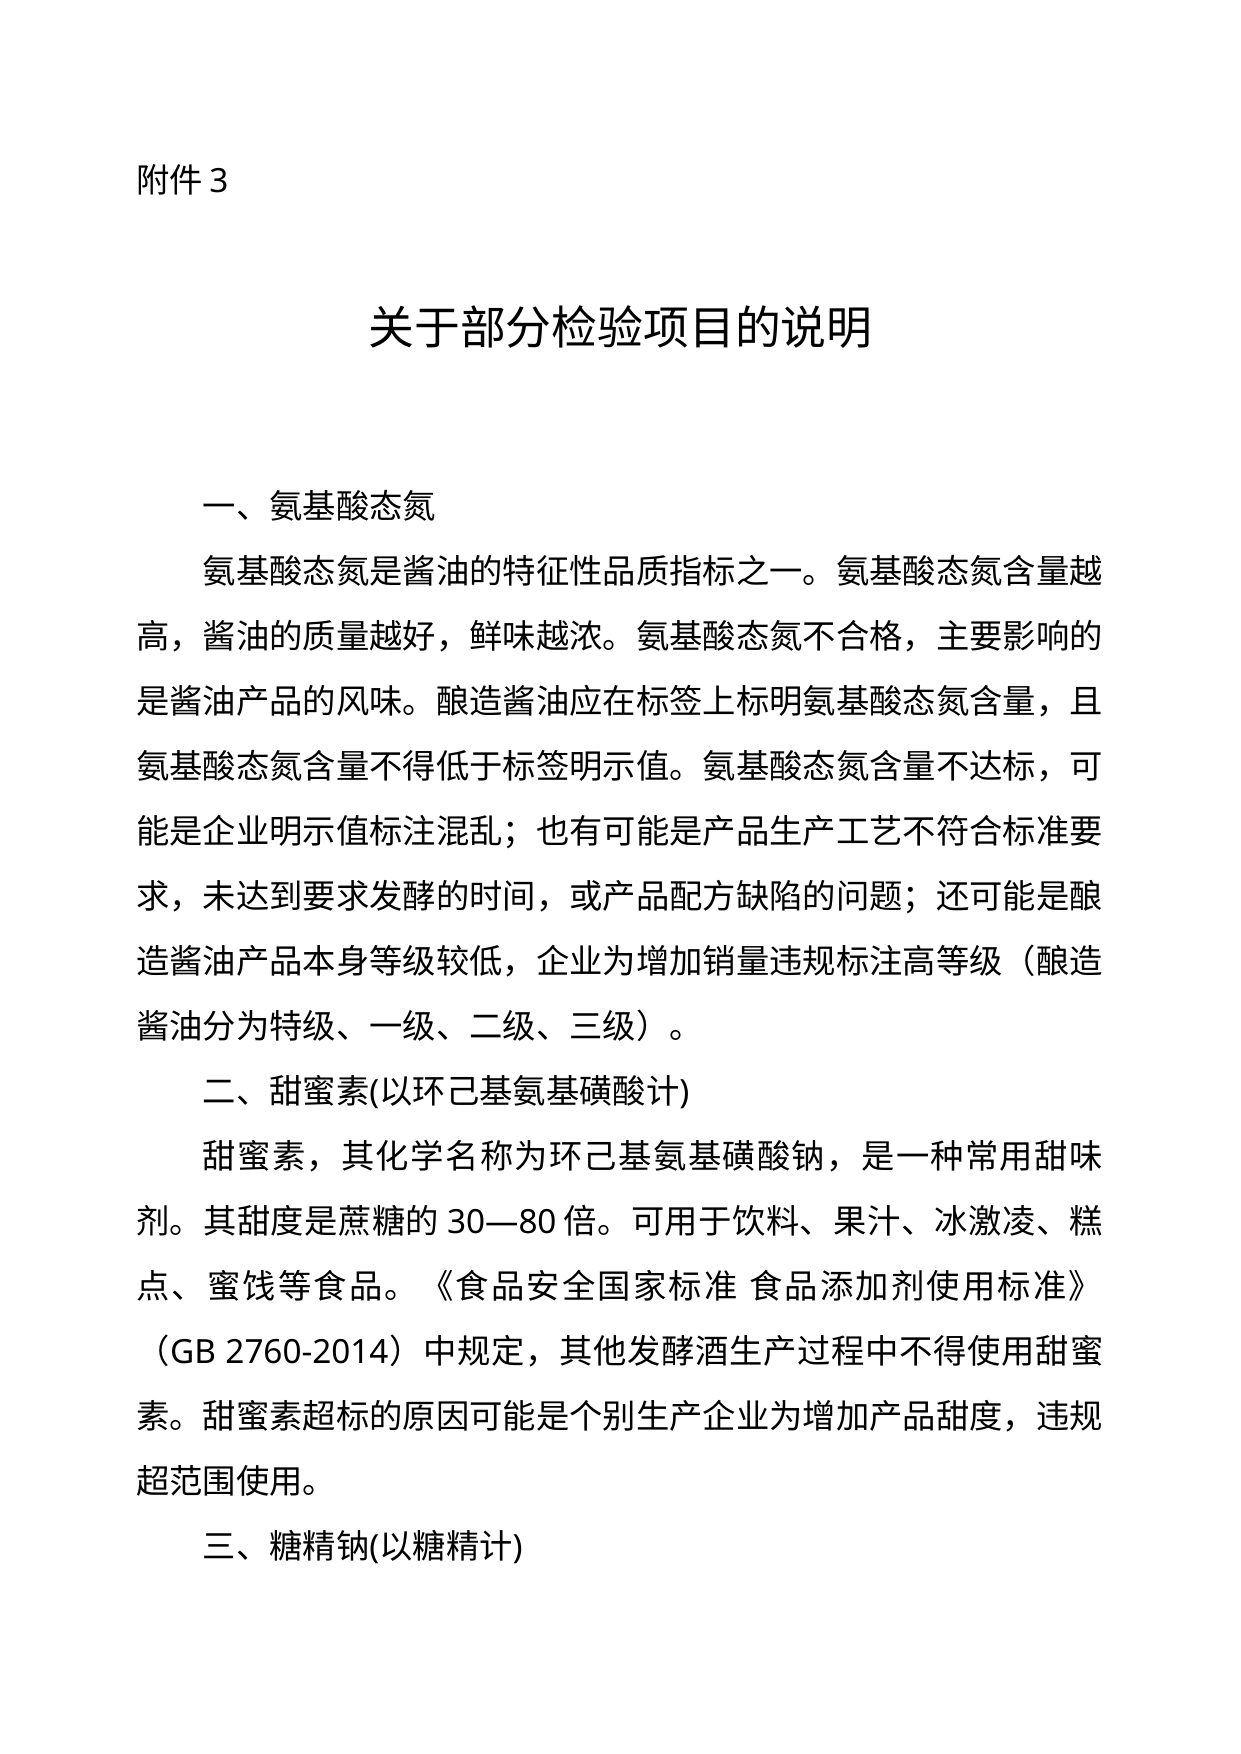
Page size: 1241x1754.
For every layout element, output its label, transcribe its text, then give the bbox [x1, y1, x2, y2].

text 甜蜜素，其化学名称为环己基氨基磺酸钠，是一种常用甜味剂。其甜度是蔗糖的30—80倍。可用于饮料、果汁、冰激凌、糕点、蜜饯等食品。《食品安全国家标准 食品添加剂使用标准》（GB 2760-2014）中规定，其他发酵酒生产过程中不得使用甜蜜素。甜蜜素超标的原因可能是个别生产企业为增加产品甜度，违规超范围使用。 [136, 1121, 1104, 1511]
text 附件3 [136, 146, 1104, 211]
text 关于部分检验项目的说明 [136, 276, 1104, 373]
text 二、甜蜜素(以环己基氨基磺酸计) [136, 1056, 1104, 1121]
text 三、糖精钠(以糖精计) [136, 1511, 1104, 1576]
text 一、氨基酸态氮 [136, 471, 1104, 536]
text 氨基酸态氮是酱油的特征性品质指标之一。氨基酸态氮含量越高，酱油的质量越好，鲜味越浓。氨基酸态氮不合格，主要影响的是酱油产品的风味。酿造酱油应在标签上标明氨基酸态氮含量，且氨基酸态氮含量不得低于标签明示值。氨基酸态氮含量不达标，可能是企业明示值标注混乱；也有可能是产品生产工艺不符合标准要求，未达到要求发酵的时间，或产品配方缺陷的问题；还可能是酿造酱油产品本身等级较低，企业为增加销量违规标注高等级（酿造酱油分为特级、一级、二级、三级）。 [136, 536, 1104, 1056]
